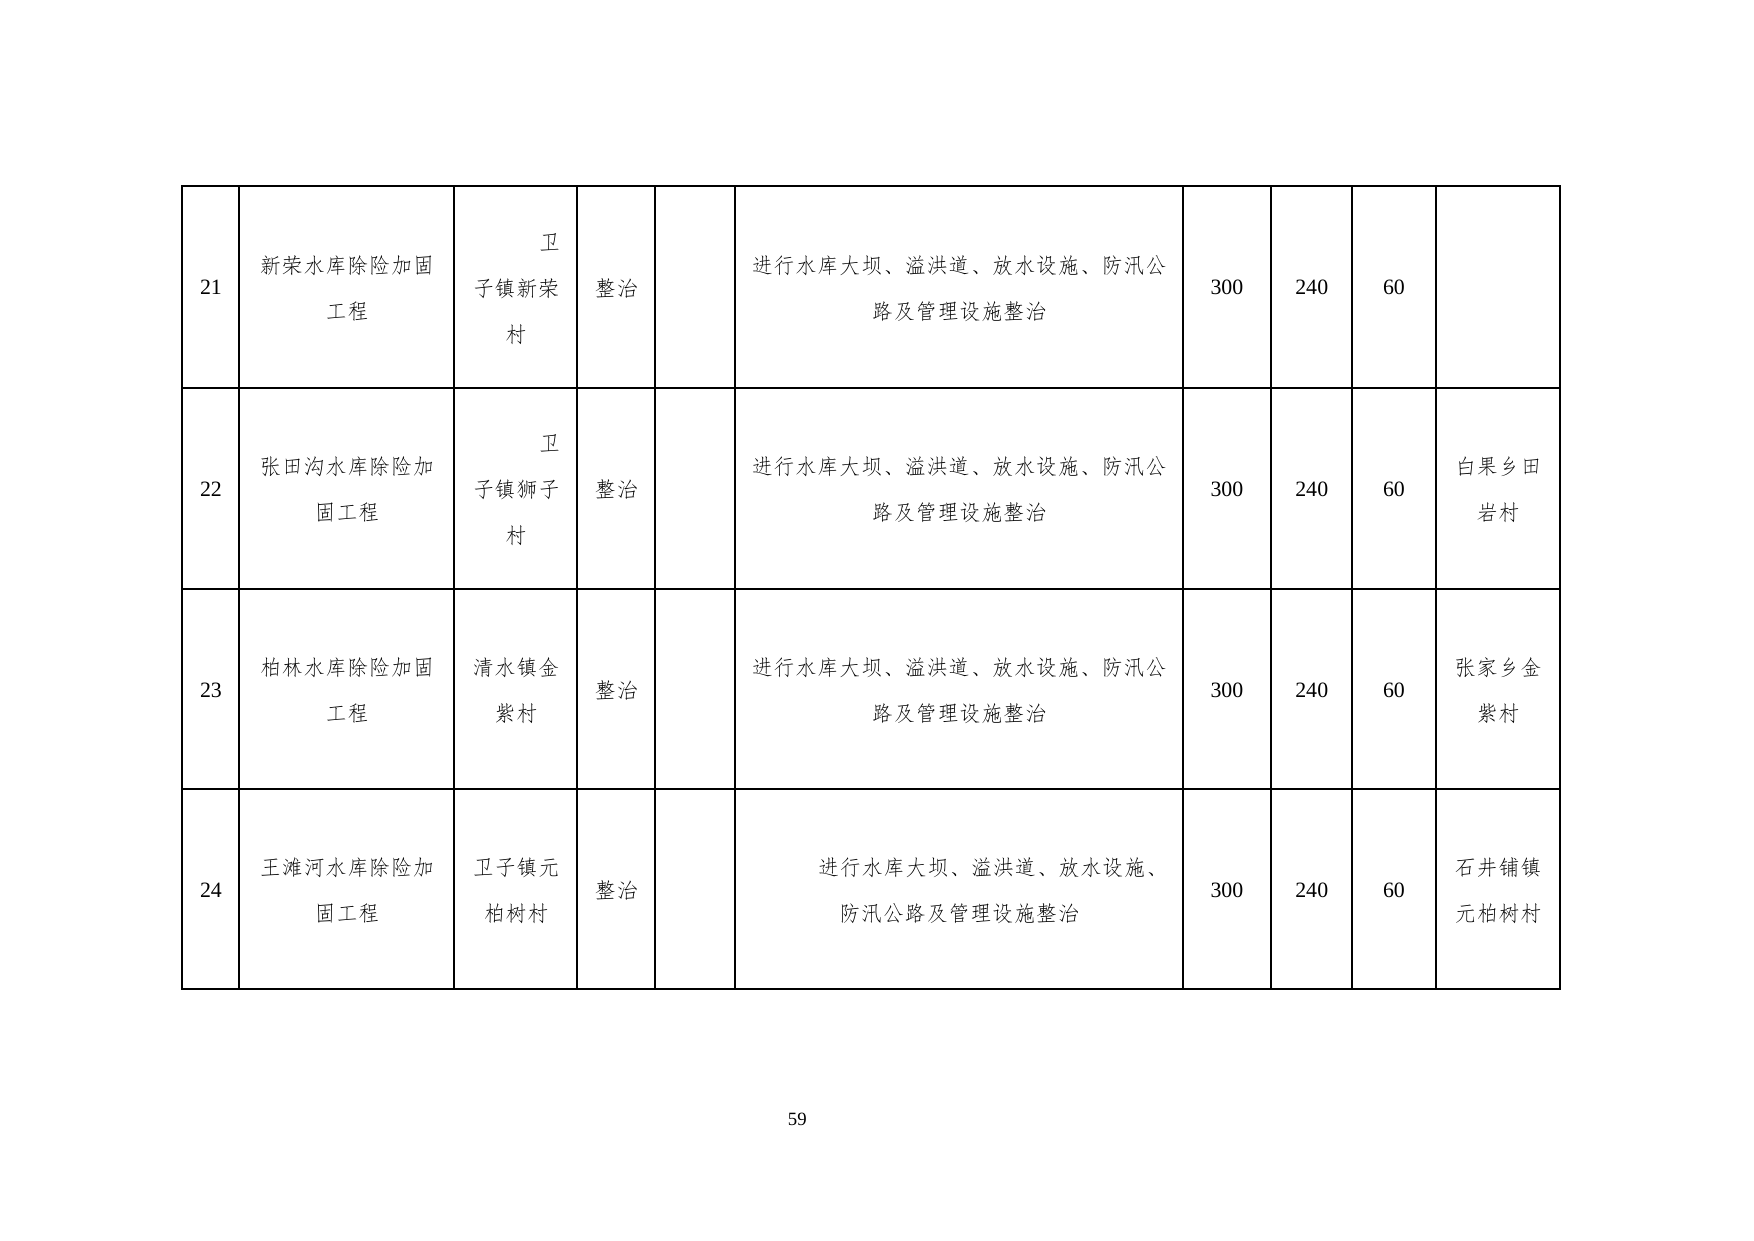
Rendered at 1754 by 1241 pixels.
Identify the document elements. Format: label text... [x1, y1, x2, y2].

table_cell 卫子镇元柏树村 [455, 790, 576, 988]
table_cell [736, 790, 1182, 988]
table_cell [656, 590, 734, 788]
table_cell [656, 187, 734, 387]
table_cell 240 [1272, 389, 1351, 588]
table_cell 240 [1272, 590, 1351, 788]
table_cell 22 [183, 389, 238, 588]
table_cell 60 [1353, 590, 1435, 788]
table_cell 240 [1272, 187, 1351, 387]
table_cell 23 [183, 590, 238, 788]
table_cell 清水镇金紫村 [455, 590, 576, 788]
table_cell 整治 [578, 389, 654, 588]
table_cell 张田沟水库除险加固工程 [240, 389, 453, 588]
table_cell 白果乡田岩村 [1437, 389, 1559, 588]
table_cell 300 [1184, 389, 1270, 588]
table_cell 新荣水库除险加固工程 [240, 187, 453, 387]
table_cell 柏林水库除险加固工程 [240, 590, 453, 788]
table_cell 整治 [578, 790, 654, 988]
table_cell 卫子镇狮子村 [455, 389, 576, 588]
table_cell 60 [1353, 389, 1435, 588]
table_cell 240 [1272, 790, 1351, 988]
table_cell 进行水库大坝、溢洪道、放水设施、防汛公路及管理设施整治 [736, 590, 1182, 788]
table_cell 进行水库大坝、溢洪道、放水设施、防汛公路及管理设施整治 [736, 187, 1182, 387]
table_cell 21 [183, 187, 238, 387]
table_cell 石井铺镇元柏树村 [1437, 790, 1559, 988]
table_cell 整治 [578, 590, 654, 788]
table_cell [656, 389, 734, 588]
table_cell 300 [1184, 187, 1270, 387]
table_cell 24 [183, 790, 238, 988]
table_cell 60 [1353, 790, 1435, 988]
table_cell 300 [1184, 790, 1270, 988]
table_cell [656, 790, 734, 988]
table_cell 300 [1184, 590, 1270, 788]
table_cell [1437, 187, 1559, 387]
table_cell 整治 [578, 187, 654, 387]
table_cell 60 [1353, 187, 1435, 387]
table_cell 张家乡金紫村 [1437, 590, 1559, 788]
table_cell 王滩河水库除险加固工程 [240, 790, 453, 988]
table_cell 卫子镇新荣村 [455, 187, 576, 387]
table_cell 进行水库大坝、溢洪道、放水设施、防汛公路及管理设施整治 [736, 389, 1182, 588]
